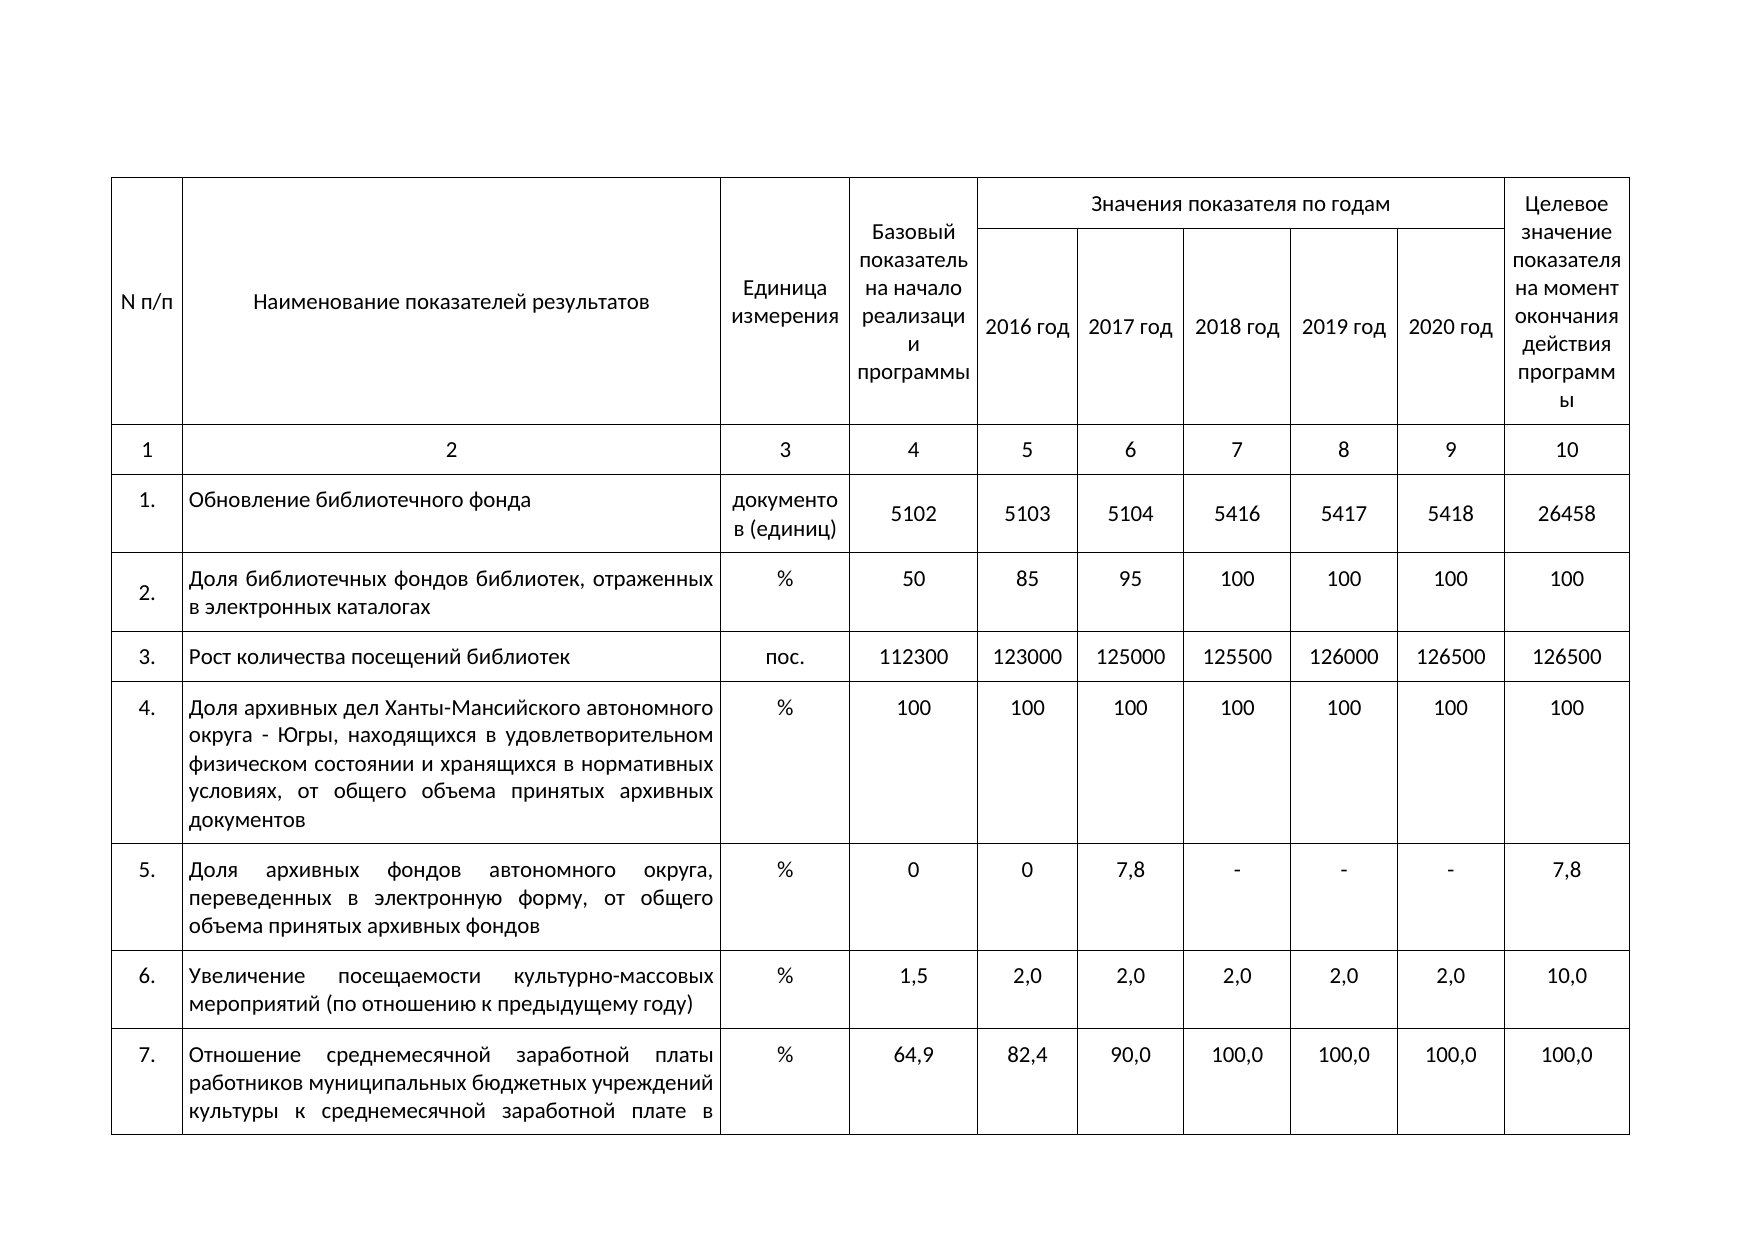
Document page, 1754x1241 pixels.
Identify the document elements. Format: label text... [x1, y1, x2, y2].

table_cell 5. [112, 844, 182, 950]
table_cell 10 [1505, 425, 1629, 474]
table_cell 100,0 [1291, 1029, 1397, 1134]
table_cell 100 [1398, 682, 1504, 843]
table_cell 100 [1184, 553, 1290, 631]
table_cell 4. [112, 682, 182, 843]
table_cell 100 [1505, 553, 1629, 631]
table_cell 7,8 [1505, 844, 1629, 950]
table_cell 7. [112, 1029, 182, 1134]
table_cell 7 [1184, 425, 1290, 474]
table_cell 10,0 [1505, 951, 1629, 1028]
table_cell % [721, 553, 849, 631]
table_header Наименование показателей результатов [183, 178, 720, 424]
table_cell - [1398, 844, 1504, 950]
table_cell 100 [1291, 682, 1397, 843]
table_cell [183, 1029, 720, 1134]
table_cell 4 [850, 425, 977, 474]
table_cell 6 [1078, 425, 1183, 474]
table_cell 5417 [1291, 475, 1397, 552]
table_cell 82,4 [978, 1029, 1077, 1134]
table_cell 100,0 [1505, 1029, 1629, 1134]
table_header Значения показателя по годам [978, 178, 1504, 227]
table_cell 5102 [850, 475, 977, 552]
table_cell 100 [978, 682, 1077, 843]
table_cell 126500 [1398, 632, 1504, 681]
table_cell 64,9 [850, 1029, 977, 1134]
table_cell Обновление библиотечного фонда [183, 475, 720, 552]
table_cell Рост количества посещений библиотек [183, 632, 720, 681]
table_cell 1,5 [850, 951, 977, 1028]
table_cell 5418 [1398, 475, 1504, 552]
table_cell 1 [112, 425, 182, 474]
table_cell 100 [1184, 682, 1290, 843]
table_cell 85 [978, 553, 1077, 631]
table_cell 90,0 [1078, 1029, 1183, 1134]
table_cell 100,0 [1398, 1029, 1504, 1134]
table_header Единица измерения [721, 178, 849, 424]
table_cell 26458 [1505, 475, 1629, 552]
table_cell 95 [1078, 553, 1183, 631]
table_cell 6. [112, 951, 182, 1028]
table_cell 2020 год [1398, 229, 1504, 424]
table_header Целевое значение показателя на момент окончания действия программы [1505, 178, 1629, 424]
table_cell 2 [183, 425, 720, 474]
table_cell Увеличение посещаемости культурно-массовых мероприятий (по отношению к предыдущему году) [183, 951, 720, 1028]
table_cell 2019 год [1291, 229, 1397, 424]
table_cell 2,0 [1184, 951, 1290, 1028]
table_cell 5103 [978, 475, 1077, 552]
table_cell % [721, 844, 849, 950]
table_cell 3. [112, 632, 182, 681]
table_cell 112300 [850, 632, 977, 681]
table_cell 100 [1078, 682, 1183, 843]
table_cell 2017 год [1078, 229, 1183, 424]
table_cell 2016 год [978, 229, 1077, 424]
table_cell 2,0 [978, 951, 1077, 1028]
table_cell 100 [1505, 682, 1629, 843]
table_cell 126500 [1505, 632, 1629, 681]
table_cell 2. [112, 553, 182, 631]
table_cell 100 [1398, 553, 1504, 631]
table_cell 9 [1398, 425, 1504, 474]
table_cell 125000 [1078, 632, 1183, 681]
table_cell Доля архивных фондов автономного округа, переведенных в электронную форму, от общего объема принятых архивных фондов [183, 844, 720, 950]
table_cell 1. [112, 475, 182, 552]
table_header N п/п [112, 178, 182, 424]
table_cell - [1184, 844, 1290, 950]
table_cell 5104 [1078, 475, 1183, 552]
table_cell 2,0 [1291, 951, 1397, 1028]
table_cell - [1291, 844, 1397, 950]
table_cell 126000 [1291, 632, 1397, 681]
table_cell 123000 [978, 632, 1077, 681]
table_cell 100 [850, 682, 977, 843]
table_cell 0 [850, 844, 977, 950]
table_cell документов (единиц) [721, 475, 849, 552]
table_cell 8 [1291, 425, 1397, 474]
table_cell 5 [978, 425, 1077, 474]
table_cell 0 [978, 844, 1077, 950]
table_cell 7,8 [1078, 844, 1183, 950]
table_cell 100 [1291, 553, 1397, 631]
table_cell пос. [721, 632, 849, 681]
table_cell Доля библиотечных фондов библиотек, отраженных в электронных каталогах [183, 553, 720, 631]
table_cell Доля архивных дел Ханты-Мансийского автономного округа - Югры, находящихся в удовлетворительном физическом состоянии и хранящихся в нормативных условиях, от общего объема принятых архивных документов [183, 682, 720, 843]
table_cell % [721, 1029, 849, 1134]
table_cell 125500 [1184, 632, 1290, 681]
table_cell % [721, 951, 849, 1028]
table_cell 3 [721, 425, 849, 474]
table_cell 5416 [1184, 475, 1290, 552]
table_cell 2,0 [1078, 951, 1183, 1028]
table_cell 100,0 [1184, 1029, 1290, 1134]
table_cell % [721, 682, 849, 843]
table_header Базовый показатель на начало реализации программы [850, 178, 977, 424]
table_cell 2,0 [1398, 951, 1504, 1028]
table_cell 2018 год [1184, 229, 1290, 424]
table_cell 50 [850, 553, 977, 631]
